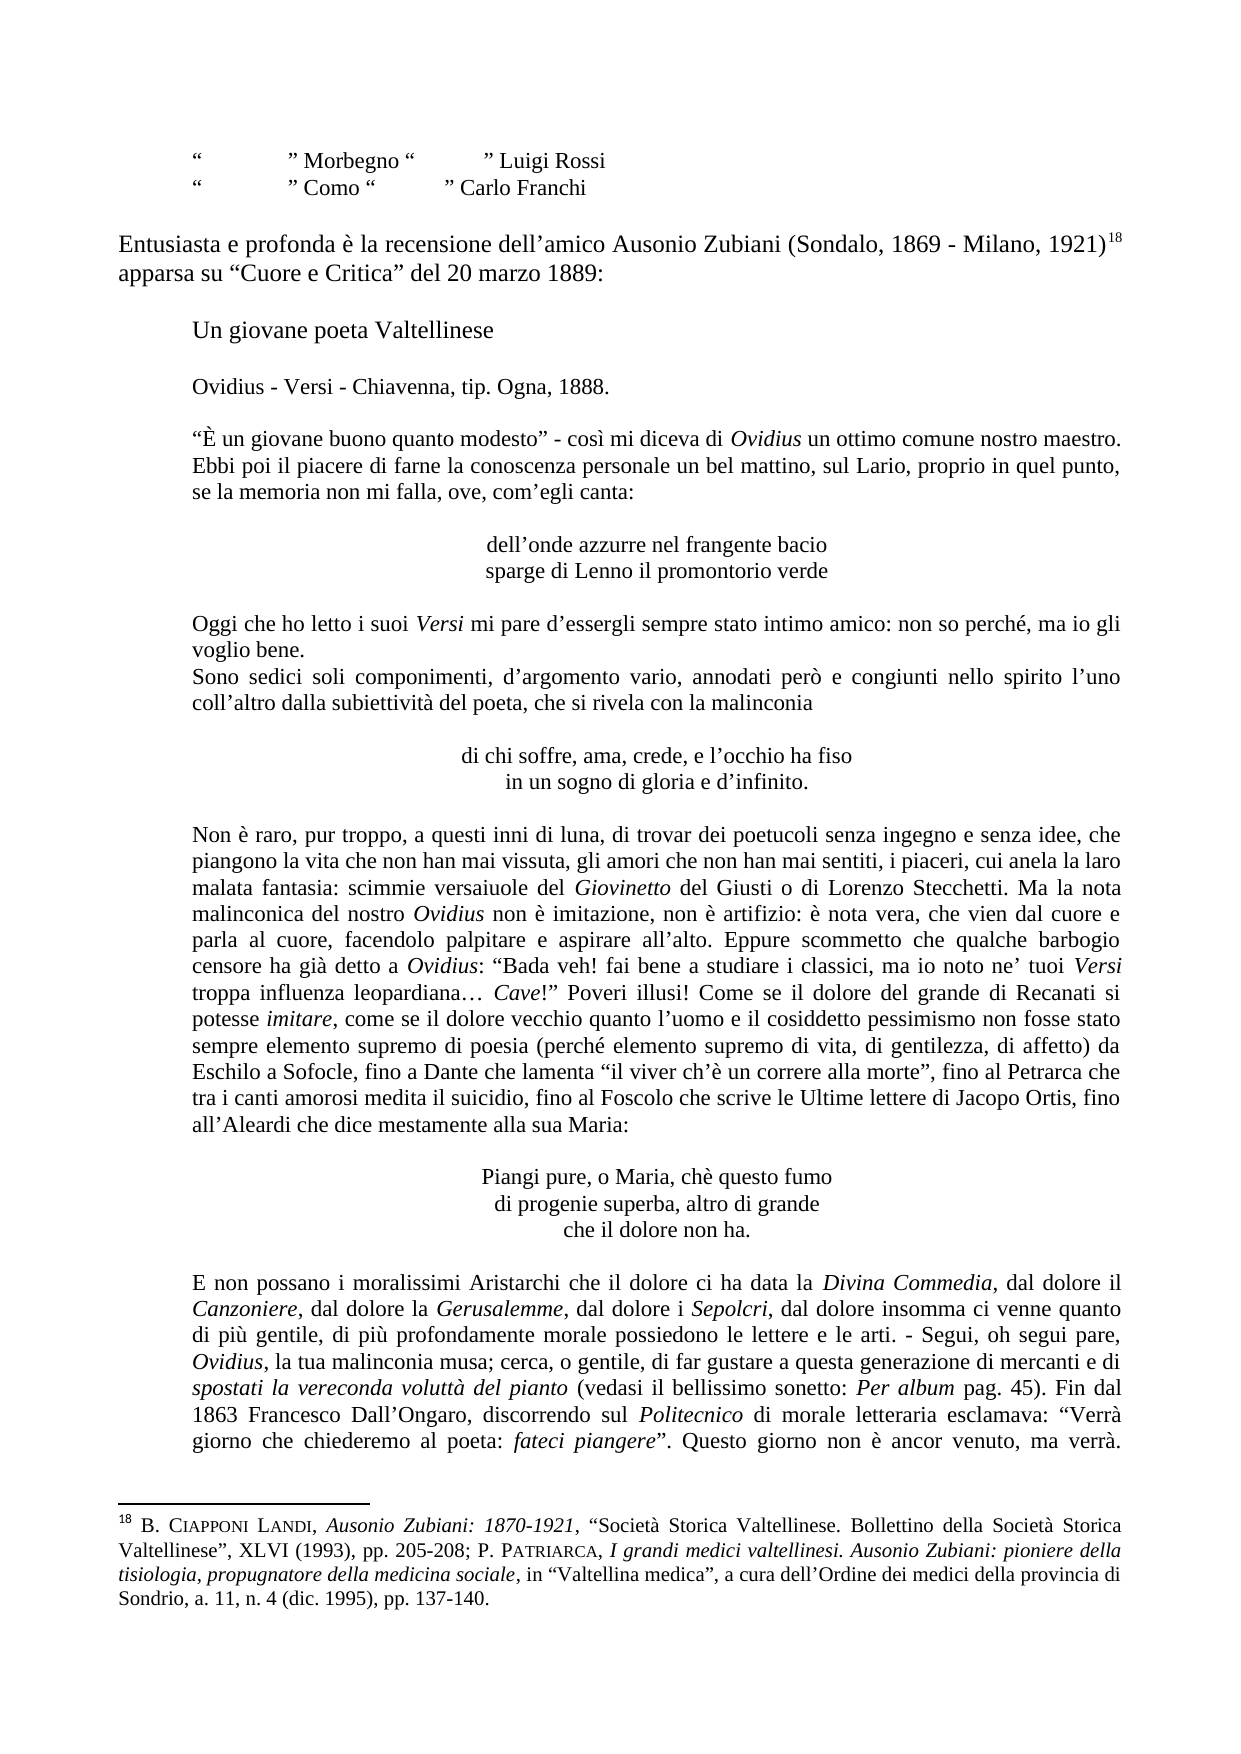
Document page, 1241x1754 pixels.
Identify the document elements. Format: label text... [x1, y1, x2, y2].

text Sono sedici soli componimenti, d’argomento vario, annodati però e congiunti nello spirito l’uno coll’altro dalla subiettività del poeta, che si rivela con la malinconia [192, 663, 1122, 715]
text sparge di Lenno il promontorio verde [192, 557, 1122, 584]
text Entusiasta e profonda è la recensione dell’amico Ausonio Zubiani (Sondalo, 1869 - Milano, 1921) apparsa su “Cuore e Critica” del 20 marzo 1889: [118, 229, 1122, 287]
text “È un giovane buono quanto modesto” - così mi diceva di Ovidius un ottimo comune nostro maestro. Ebbi poi il piacere di farne la conoscenza personale un bel mattino, sul Lario, proprio in quel punto, se la memoria non mi falla, ove, com’egli canta: [192, 426, 1122, 504]
text Non è raro, pur troppo, a questi inni di luna, di trovar dei poetucoli senza ingegno e senza idee, che piangono la vita che non han mai vissuta, gli amori che non han mai sentiti, i piaceri, cui anela la laro malata fantasia: scimmie versaiuole del Giovinetto del Giusti o di Lorenzo Stecchetti. Ma la nota malinconica del nostro Ovidius non è imitazione, non è artifizio: è nota vera, che vien dal cuore e parla al cuore, facendolo palpitare e aspirare all’alto. Eppure scommetto che qualche barbogio censore ha già detto a Ovidius: “Bada veh! fai bene a studiare i classici, ma io noto ne’ tuoi Versi troppa influenza leopardiana… Cave!” Poveri illusi! Come se il dolore del grande di Recanati si potesse imitare, come se il dolore vecchio quanto l’uomo e il cosiddetto pessimismo non fosse stato sempre elemento supremo di poesia (perché elemento supremo di vita, di gentilezza, di affetto) da Eschilo a Sofocle, fino a Dante che lamenta “il viver ch’è un correre alla morte”, fino al Petrarca che tra i canti amorosi medita il suicidio, fino al Foscolo che scrive le Ultime lettere di Jacopo Ortis, fino all’Aleardi che dice mestamente alla sua Maria: [192, 821, 1122, 1137]
text in un sogno di gloria e d’infinito. [192, 768, 1122, 794]
text dell’onde azzurre nel frangente bacio [192, 531, 1122, 557]
text Oggi che ho letto i suoi Versi mi pare d’essergli sempre stato intimo amico: non so perché, ma io gli voglio bene. [192, 610, 1122, 663]
text di progenie superba, altro di grande [192, 1190, 1122, 1216]
text Piangi pure, o Maria, chè questo fumo [192, 1163, 1122, 1190]
text “ ” Morbegno “ ” Luigi Rossi [192, 148, 1122, 174]
text di chi soffre, ama, crede, e l’occhio ha fiso [192, 742, 1122, 768]
text Ovidius - Versi - Chiavenna, tip. Ogna, 1888. [192, 373, 1122, 399]
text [192, 1269, 1122, 1453]
text che il dolore non ha. [192, 1216, 1122, 1242]
text “ ” Como “ ” Carlo Franchi [192, 174, 1122, 200]
text Un giovane poeta Valtellinese [192, 315, 1122, 344]
